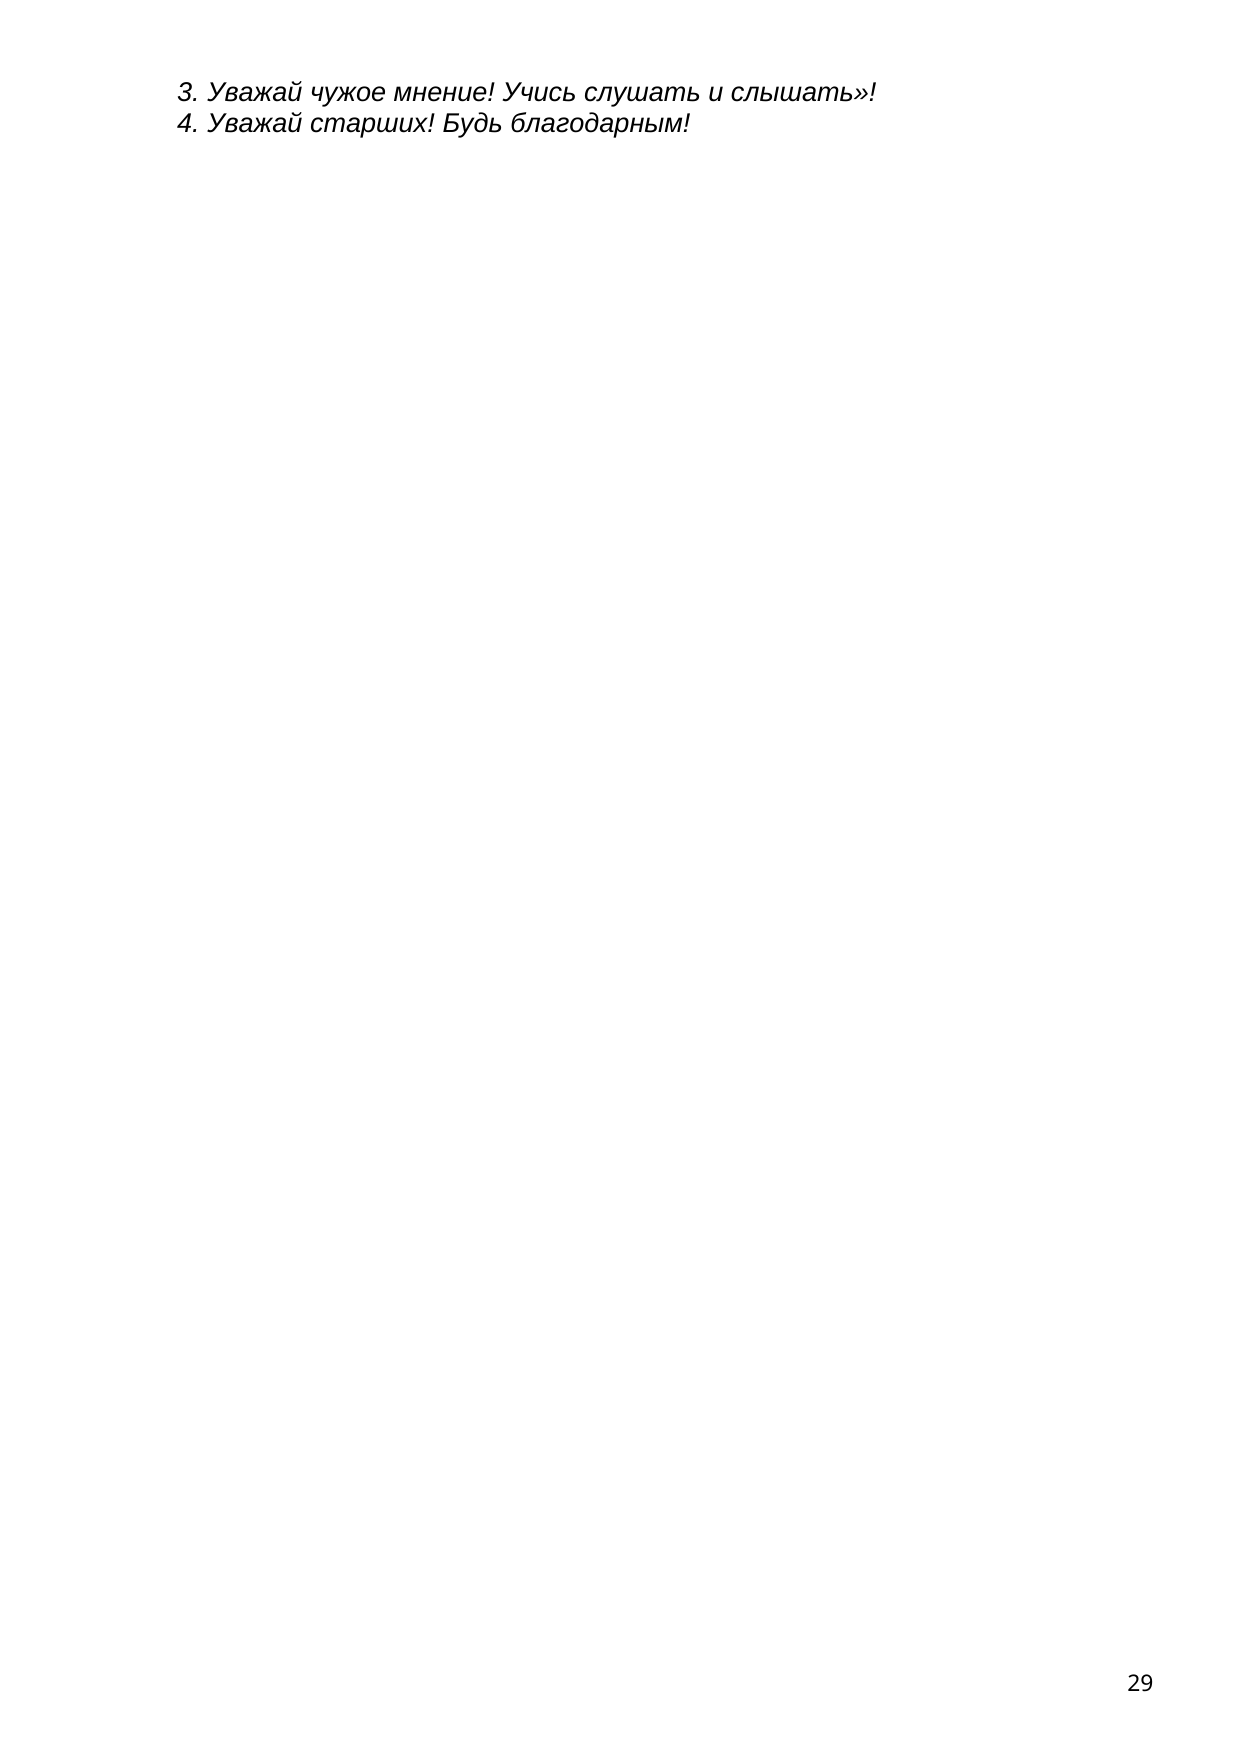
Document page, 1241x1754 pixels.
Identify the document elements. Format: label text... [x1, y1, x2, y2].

list Уважай старших! Будь благодарным! [177, 108, 1219, 139]
list Уважай чужое мнение! Учись слушать и слышать»! [177, 77, 1219, 108]
